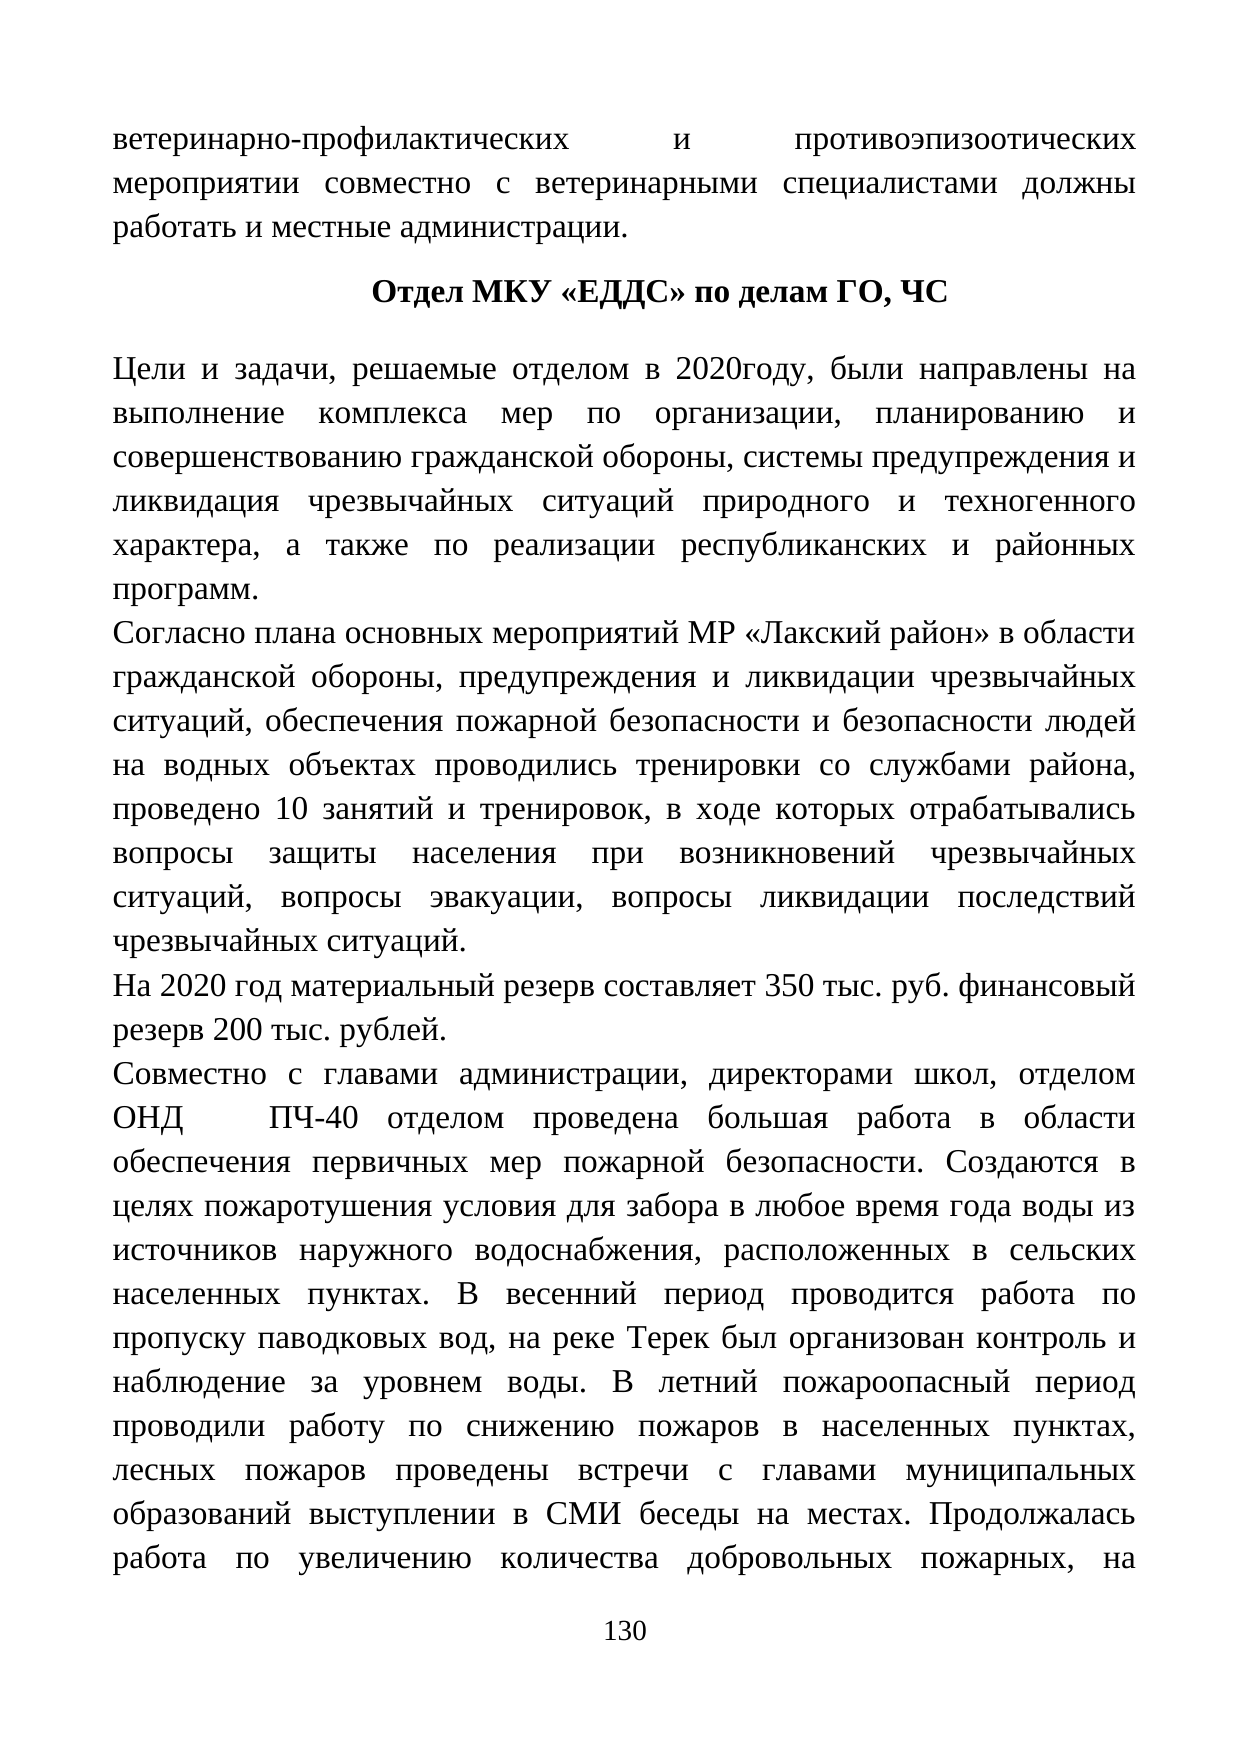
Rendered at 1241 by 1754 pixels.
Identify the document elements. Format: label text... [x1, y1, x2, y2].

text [112, 118, 1137, 245]
text Согласно плана основных мероприятий МР «Лакский район» в области гражданской обороны, предупреждения и ликвидации чрезвычайных ситуаций, обеспечения пожарной безопасности и безопасности людей на водных объектах проводились тренировки со службами района, проведено 10 занятий и тренировок, в ходе которых отрабатывались вопросы защиты населения при возникновений чрезвычайных ситуаций, вопросы эвакуации, вопросы ликвидации последствий чрезвычайных ситуаций. [112, 612, 1137, 959]
text Цели и задачи, решаемые отделом в 2020году, были направлены на выполнение комплекса мер по организации, планированию и совершенствованию гражданской обороны, системы предупреждения и ликвидация чрезвычайных ситуаций природного и техногенного характера, а также по реализации республиканских и районных программ. [112, 348, 1137, 607]
text На 2020 год материальный резерв составляет 350 тыс. руб. финансовый резерв 200 тыс. рублей. [112, 965, 1137, 1047]
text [112, 1053, 1137, 1576]
text Отдел МКУ «ЕДДС» по делам ГО, ЧС [133, 271, 1137, 309]
